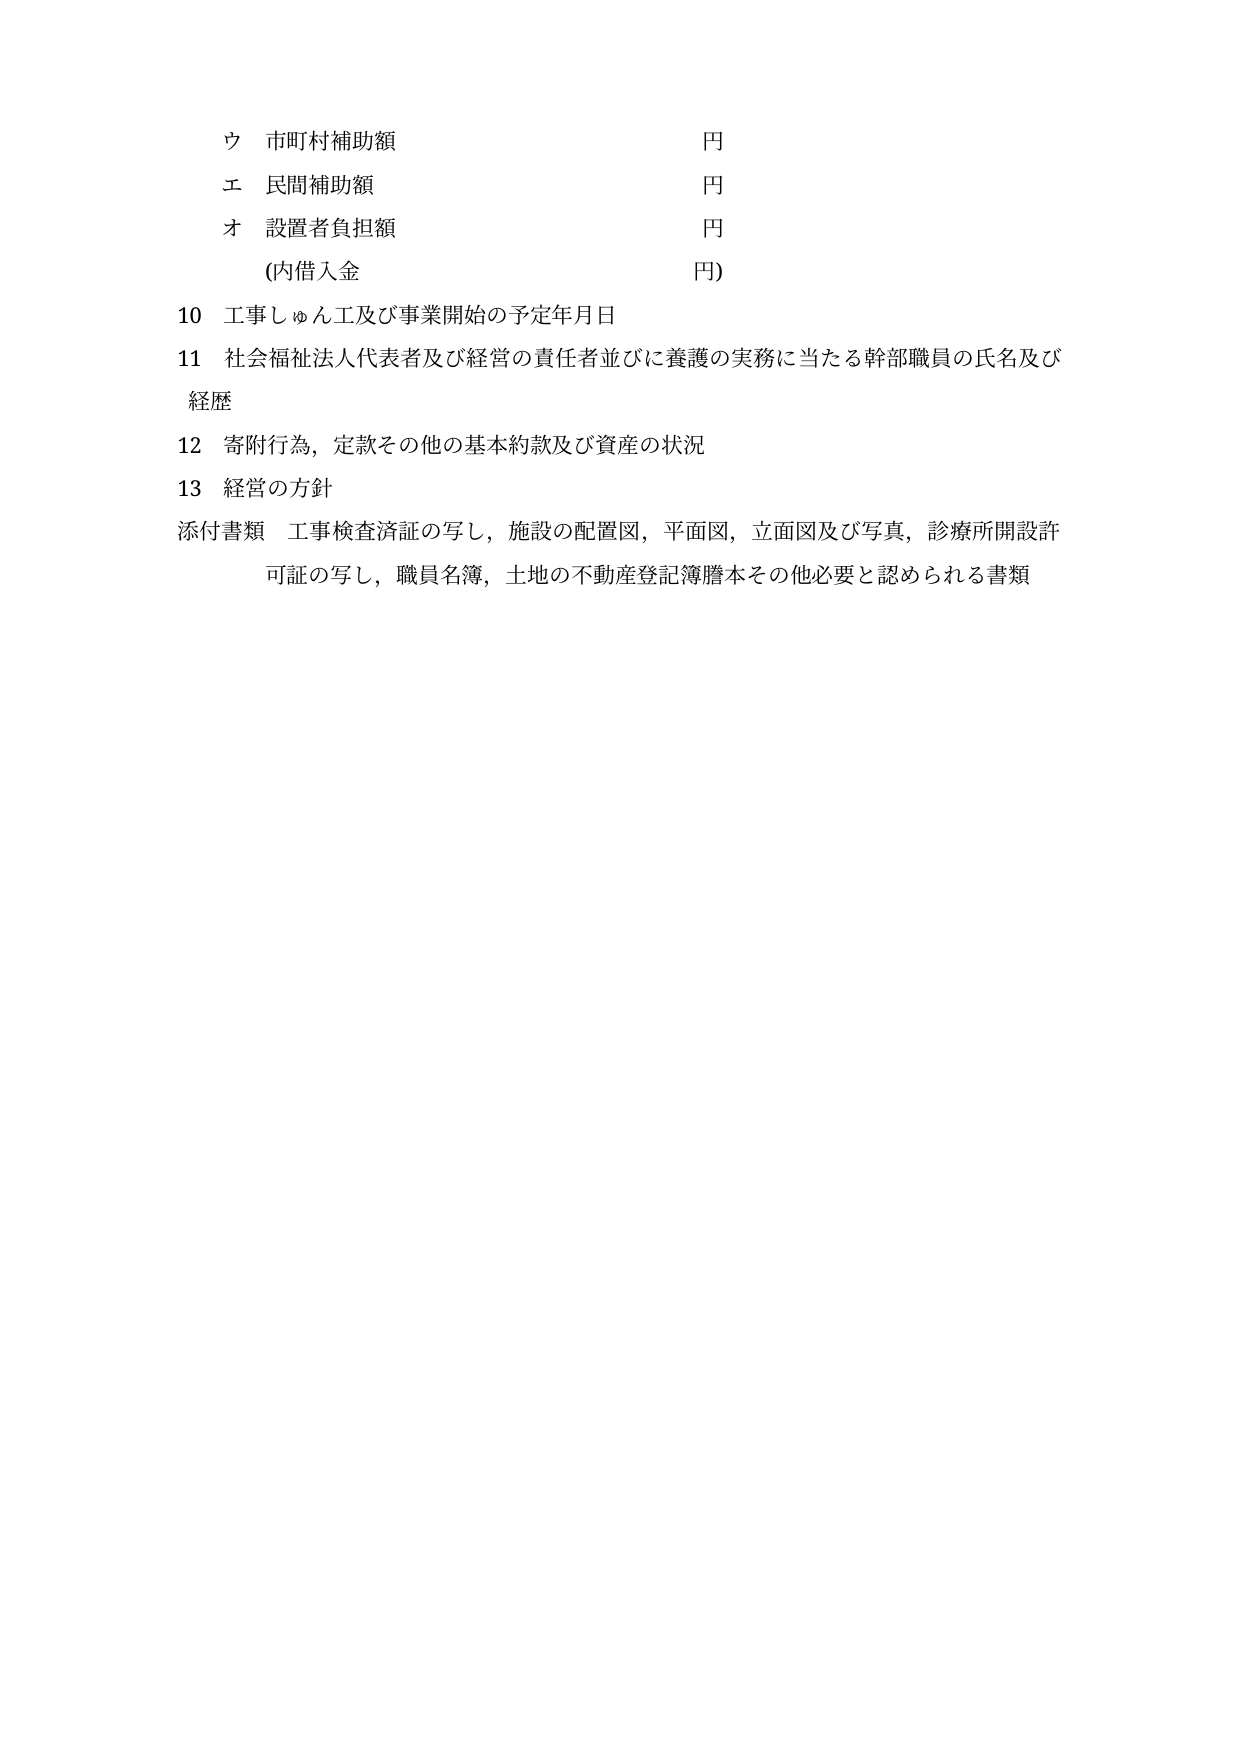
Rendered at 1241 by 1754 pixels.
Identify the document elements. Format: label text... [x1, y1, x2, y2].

text 添付書類 工事検査済証の写し，施設の配置図，平面図，立面図及び写真，診療所開設許可証の写し，職員名簿，土地の不動産登記簿謄本その他必要と認められる書類 [177, 509, 1063, 595]
text 13 経営の方針 [177, 465, 1063, 509]
text エ 民間補助額 円 [177, 162, 1063, 205]
text オ 設置者負担額 円 [177, 205, 1063, 249]
text (内借入金 円) [177, 249, 1063, 292]
text ウ 市町村補助額 円 [177, 119, 1063, 162]
text 10 工事しゅん工及び事業開始の予定年月日 [177, 292, 1063, 335]
text 12 寄附行為，定款その他の基本約款及び資産の状況 [177, 422, 1063, 465]
text 11 社会福祉法人代表者及び経営の責任者並びに養護の実務に当たる幹部職員の氏名及び経歴 [177, 335, 1063, 422]
